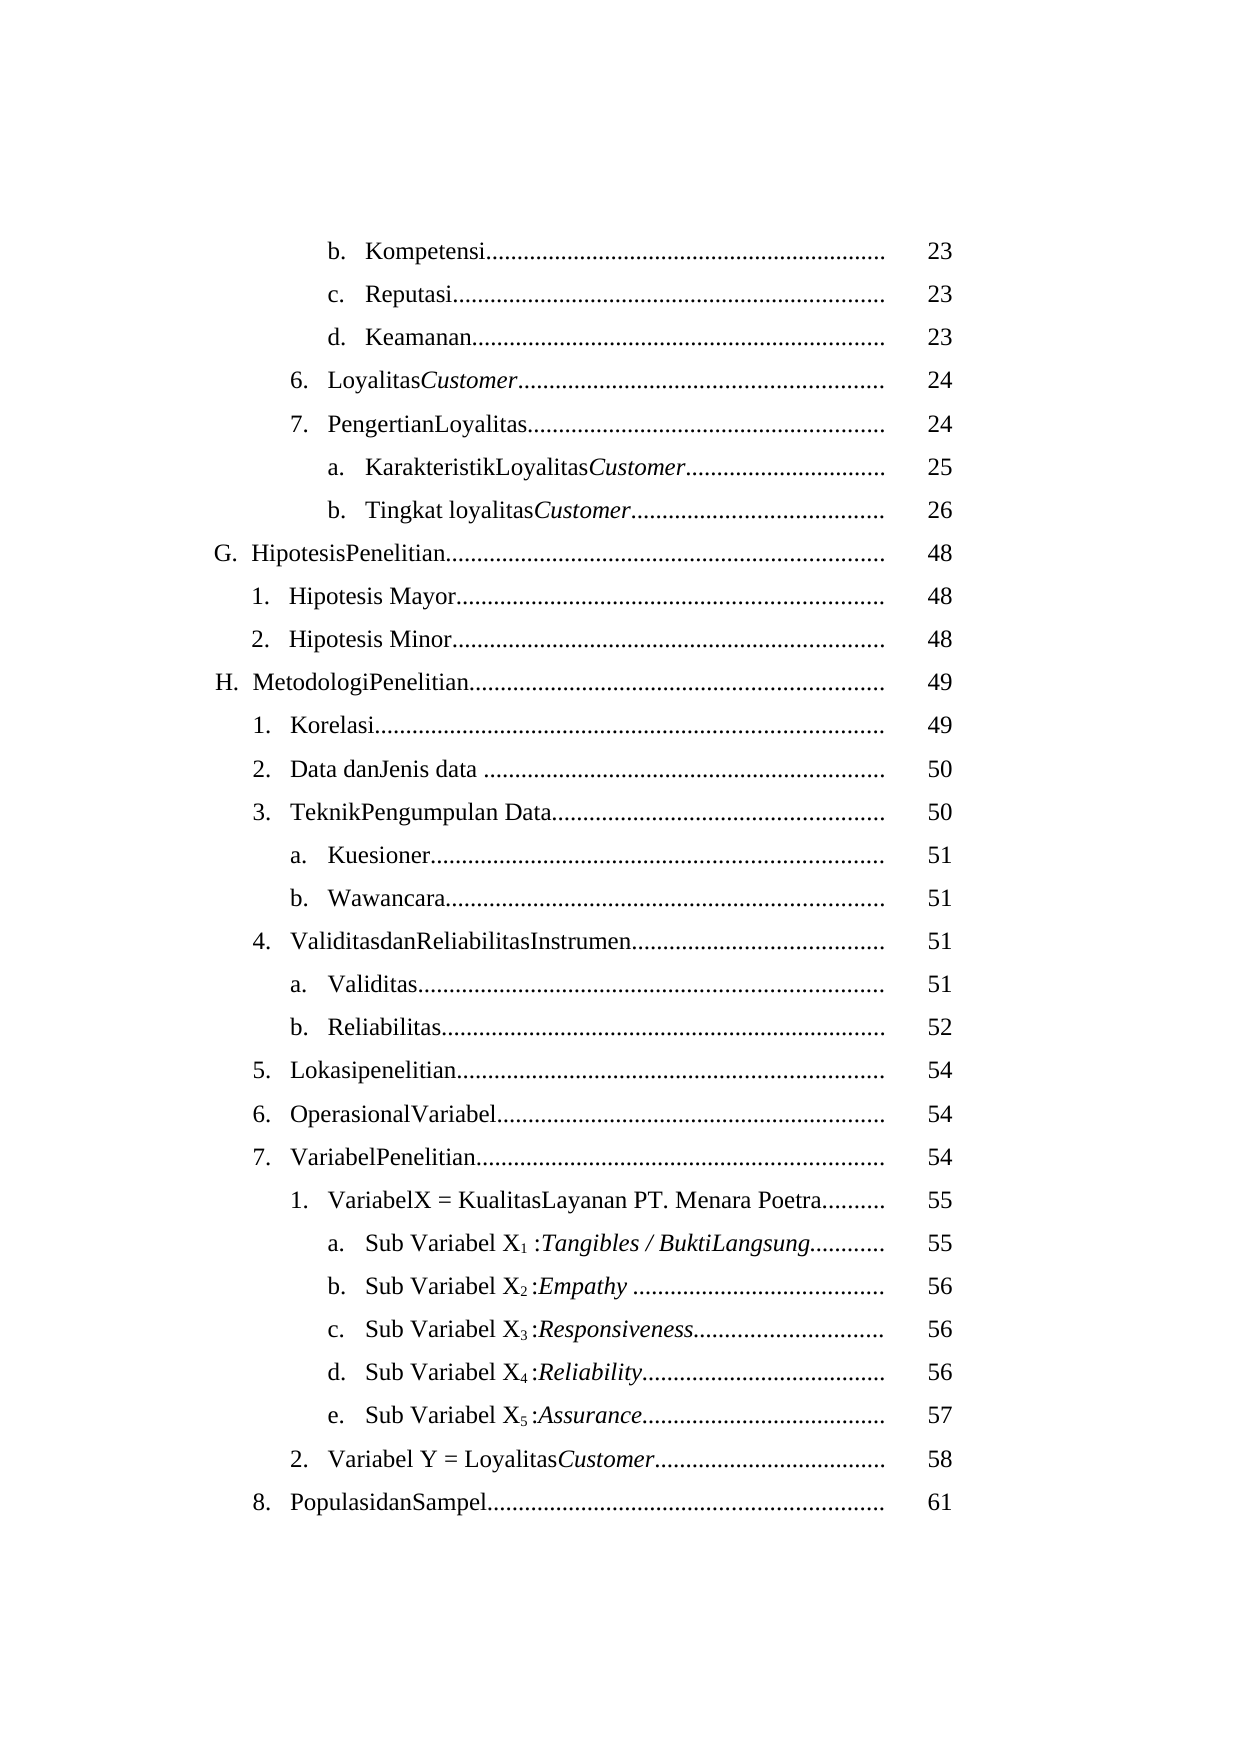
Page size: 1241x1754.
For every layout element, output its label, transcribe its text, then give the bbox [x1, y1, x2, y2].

list VariabelPenelitian 54 [252, 1142, 1063, 1171]
list Validitas 51 [290, 969, 1063, 998]
list ValiditasdanReliabilitasInstrumen 51 [252, 926, 1063, 955]
list Sub Variabel X4 :Reliability 56 [327, 1357, 1063, 1386]
list Data danJenis data 50 [252, 754, 1063, 782]
list Sub Variabel X3 :Responsiveness 56 [327, 1314, 1063, 1343]
list Keamanan 23 [327, 322, 1063, 351]
list Variabel Y = LoyalitasCustomer 58 [290, 1444, 1063, 1472]
list PengertianLoyalitas 24 [290, 409, 1063, 437]
list TeknikPengumpulan Data 50 [252, 797, 1063, 826]
list KarakteristikLoyalitasCustomer 25 [327, 452, 1063, 481]
list Kompetensi 23 [327, 236, 1063, 265]
list Hipotesis Mayor 48 [251, 581, 1063, 610]
list OperasionalVariabel 54 [252, 1099, 1063, 1127]
list Lokasipenelitian 54 [252, 1056, 1063, 1084]
list Hipotesis Minor 48 [251, 624, 1063, 653]
list Reputasi 23 [327, 279, 1063, 308]
list HipotesisPenelitian 48 [213, 538, 1063, 567]
list MetodologiPenelitian 49 [215, 667, 1063, 696]
list Sub Variabel X5 :Assurance 57 [327, 1401, 1063, 1429]
list Tingkat loyalitasCustomer 26 [327, 495, 1063, 524]
list Korelasi 49 [252, 711, 1063, 739]
list Reliabilitas 52 [290, 1012, 1063, 1041]
list Sub Variabel X2 :Empathy 56 [327, 1271, 1063, 1300]
list LoyalitasCustomer 24 [290, 366, 1063, 394]
list Sub Variabel X1 :Tangibles / BuktiLangsung 55 [327, 1228, 1063, 1257]
list VariabelX = KualitasLayanan PT. Menara Poetra 55 [290, 1185, 1063, 1214]
list Wawancara 51 [290, 883, 1063, 912]
list Kuesioner 51 [290, 840, 1063, 869]
list PopulasidanSampel 61 [252, 1487, 1063, 1516]
